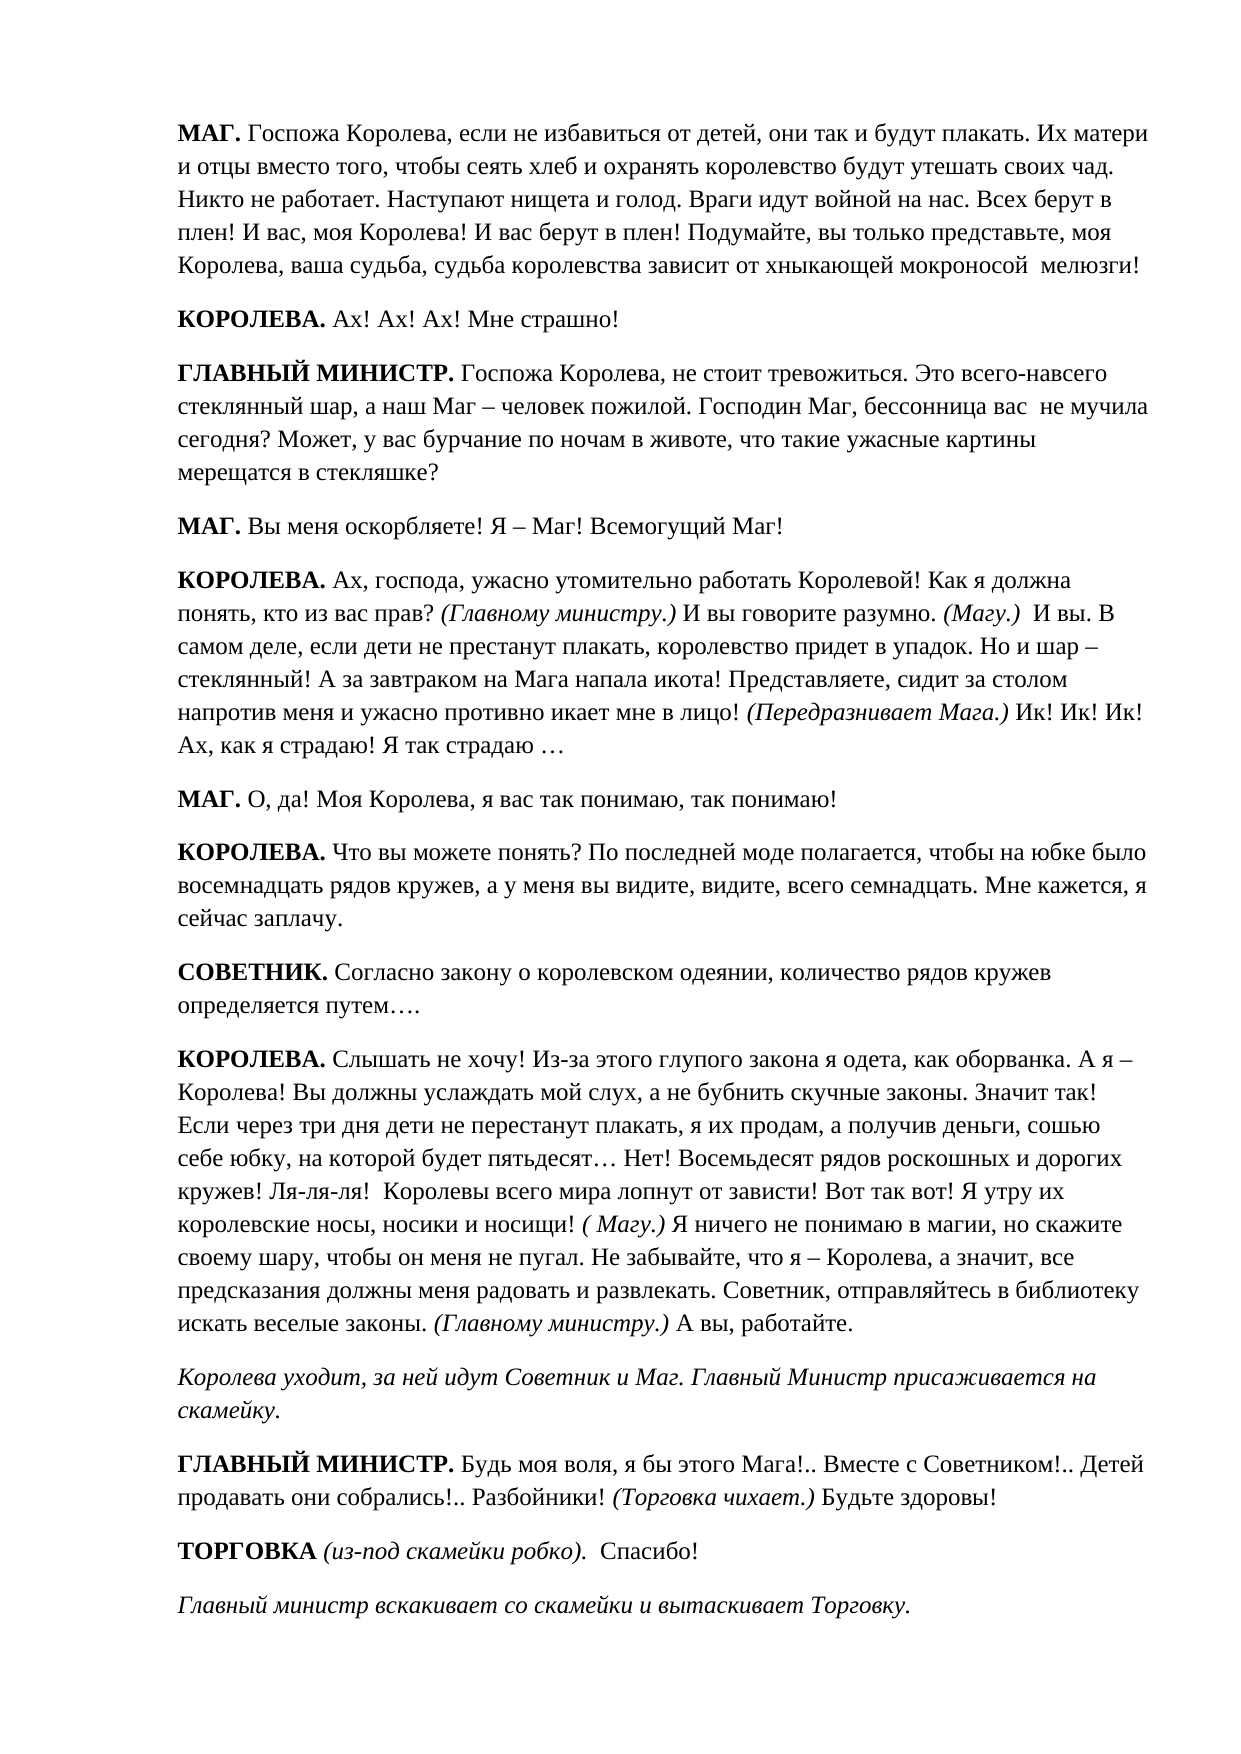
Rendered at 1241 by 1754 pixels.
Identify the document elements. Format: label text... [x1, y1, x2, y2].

text ГЛАВНЫЙ МИНИСТР. Будь моя воля, я бы этого Мага!.. Вместе с Советником!.. Детей продавать они собрались!.. Разбойники! (Торговка чихает.) Будьте здоровы! [177, 1449, 1152, 1511]
text КОРОЛЕВА. Слышать не хочу! Из-за этого глупого закона я одета, как оборванка. А я – Королева! Вы должны услаждать мой слух, а не бубнить скучные законы. Значит так! Если через три дня дети не перестанут плакать, я их продам, а получив деньги, сошью себе юбку, на которой будет пятьдесят… Нет! Восемьдесят рядов роскошных и дорогих кружев! Ля-ля-ля! Королевы всего мира лопнут от зависти! Вот так вот! Я утру их королевские носы, носики и носищи! ( Магу.) Я ничего не понимаю в магии, но скажите своему шару, чтобы он меня не пугал. Не забывайте, что я – Королева, а значит, все предсказания должны меня радовать и развлекать. Советник, отправляйтесь в библиотеку искать веселые законы. (Главному министру.) А вы, работайте. [177, 1044, 1152, 1337]
text ТОРГОВКА (из-под скамейки робко). Спасибо! [177, 1536, 1152, 1565]
text Главный министр вскакивает со скамейки и вытаскивает Торговку. [177, 1590, 1152, 1619]
text Королева уходит, за ней идут Советник и Маг. Главный Министр присаживается на скамейку. [177, 1362, 1152, 1424]
text КОРОЛЕВА. Что вы можете понять? По последней моде полагается, чтобы на юбке было восемнадцать рядов кружев, а у меня вы видите, видите, всего семнадцать. Мне кажется, я сейчас заплачу. [177, 837, 1152, 932]
text МАГ. О, да! Моя Королева, я вас так понимаю, так понимаю! [177, 784, 1152, 812]
text ГЛАВНЫЙ МИНИСТР. Госпожа Королева, не стоит тревожиться. Это всего-навсего стеклянный шар, а наш Маг – человек пожилой. Господин Маг, бессонница вас не мучила сегодня? Может, у вас бурчание по ночам в животе, что такие ужасные картины мерещатся в стекляшке? [177, 358, 1152, 486]
text МАГ. Госпожа Королева, если не избавиться от детей, они так и будут плакать. Их матери и отцы вместо того, чтобы сеять хлеб и охранять королевство будут утешать своих чад. Никто не работает. Наступают нищета и голод. Враги идут войной на нас. Всех берут в плен! И вас, моя Королева! И вас берут в плен! Подумайте, вы только представьте, моя Королева, ваша судьба, судьба королевства зависит от хныкающей мокроносой мелюзги! [177, 118, 1152, 279]
text МАГ. Вы меня оскорбляете! Я – Маг! Всемогущий Маг! [177, 511, 1152, 539]
text КОРОЛЕВА. Ах! Ах! Ах! Мне страшно! [177, 304, 1152, 333]
text СОВЕТНИК. Согласно закону о королевском одеянии, количество рядов кружев определяется путем…. [177, 957, 1152, 1019]
text КОРОЛЕВА. Ах, господа, ужасно утомительно работать Королевой! Как я должна понять, кто из вас прав? (Главному министру.) И вы говорите разумно. (Магу.) И вы. В самом деле, если дети не престанут плакать, королевство придет в упадок. Но и шар – стеклянный! А за завтраком на Мага напала икота! Представляете, сидит за столом напротив меня и ужасно противно икает мне в лицо! (Передразнивает Мага.) Ик! Ик! Ик! Ах, как я страдаю! Я так страдаю … [177, 565, 1152, 758]
